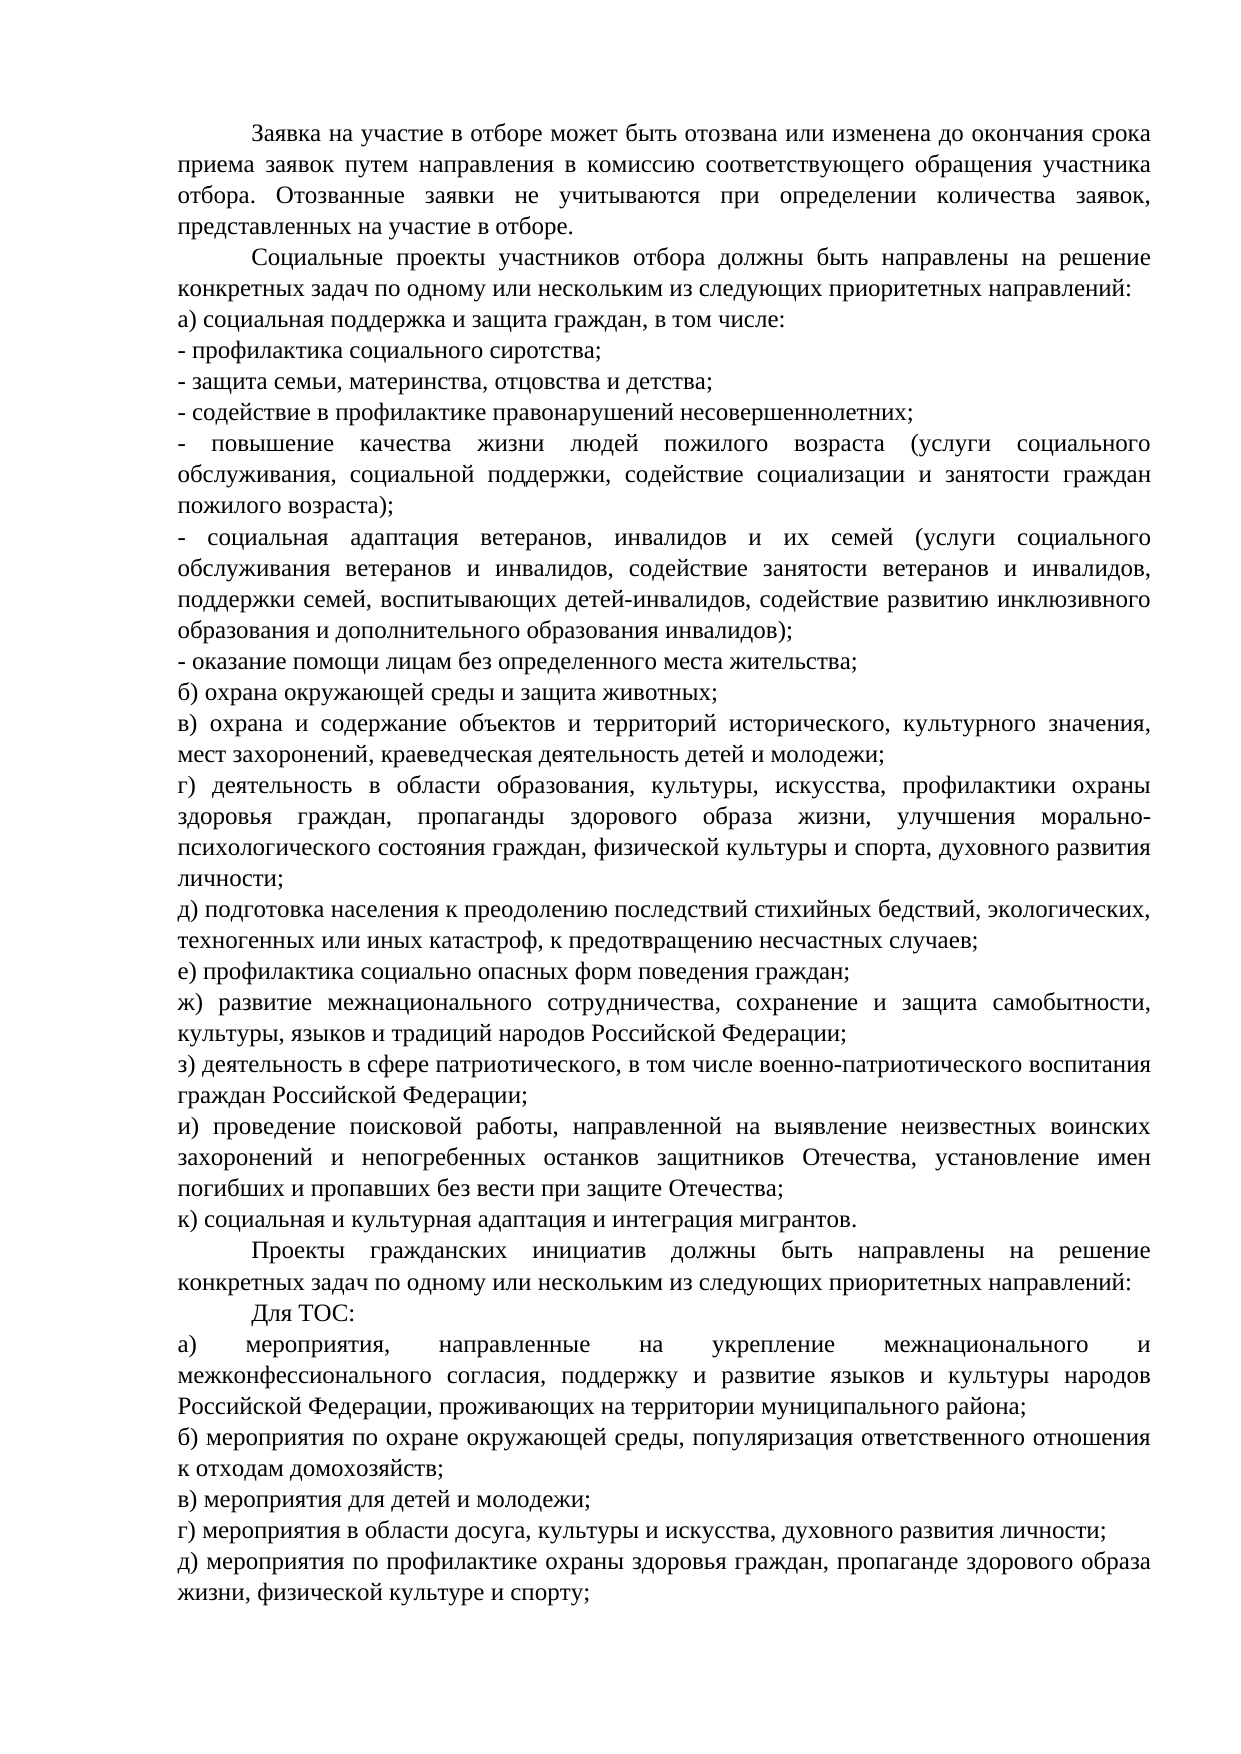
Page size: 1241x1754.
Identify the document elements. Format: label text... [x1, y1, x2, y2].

text - профилактика социального сиротства; [177, 335, 1152, 364]
text - оказание помощи лицам без определенного места жительства; [177, 646, 1152, 674]
text и) проведение поисковой работы, направленной на выявление неизвестных воинских захоронений и непогребенных останков защитников Отечества, установление имен погибших и пропавших без вести при защите Отечества; [177, 1111, 1152, 1202]
text в) охрана и содержание объектов и территорий исторического, культурного значения, мест захоронений, краеведческая деятельность детей и молодежи; [177, 708, 1152, 768]
text г) мероприятия в области досуга, культуры и искусства, духовного развития личности; [177, 1515, 1152, 1544]
text Проекты гражданских инициатив должны быть направлены на решение конкретных задач по одному или нескольким из следующих приоритетных направлений: [177, 1236, 1152, 1295]
text а) социальная поддержка и защита граждан, в том числе: [177, 304, 1152, 333]
text Социальные проекты участников отбора должны быть направлены на решение конкретных задач по одному или нескольким из следующих приоритетных направлений: [177, 242, 1152, 302]
text е) профилактика социально опасных форм поведения граждан; [177, 956, 1152, 985]
text а) мероприятия, направленные на укрепление межнационального и межконфессионального согласия, поддержку и развитие языков и культуры народов Российской Федерации, проживающих на территории муниципального района; [177, 1329, 1152, 1419]
text Заявка на участие в отборе может быть отозвана или изменена до окончания срока приема заявок путем направления в комиссию соответствующего обращения участника отбора. Отозванные заявки не учитываются при определении количества заявок, представленных на участие в отборе. [177, 118, 1152, 240]
text ж) развитие межнационального сотрудничества, сохранение и защита самобытности, культуры, языков и традиций народов Российской Федерации; [177, 987, 1152, 1047]
text г) деятельность в области образования, культуры, искусства, профилактики охраны здоровья граждан, пропаганды здорового образа жизни, улучшения морально-психологического состояния граждан, физической культуры и спорта, духовного развития личности; [177, 770, 1152, 892]
text - защита семьи, материнства, отцовства и детства; [177, 366, 1152, 395]
text - повышение качества жизни людей пожилого возраста (услуги социального обслуживания, социальной поддержки, содействие социализации и занятости граждан пожилого возраста); [177, 428, 1152, 519]
text б) мероприятия по охране окружающей среды, популяризация ответственного отношения к отходам домохозяйств; [177, 1422, 1152, 1482]
text д) мероприятия по профилактике охраны здоровья граждан, пропаганде здорового образа жизни, физической культуре и спорту; [177, 1546, 1152, 1606]
text Для ТОС: [177, 1298, 1152, 1326]
text - содействие в профилактике правонарушений несовершеннолетних; [177, 397, 1152, 426]
text - социальная адаптация ветеранов, инвалидов и их семей (услуги социального обслуживания ветеранов и инвалидов, содействие занятости ветеранов и инвалидов, поддержки семей, воспитывающих детей-инвалидов, содействие развитию инклюзивного образования и дополнительного образования инвалидов); [177, 522, 1152, 643]
text б) охрана окружающей среды и защита животных; [177, 677, 1152, 706]
text з) деятельность в сфере патриотического, в том числе военно-патриотического воспитания граждан Российской Федерации; [177, 1049, 1152, 1109]
text в) мероприятия для детей и молодежи; [177, 1484, 1152, 1513]
text д) подготовка населения к преодолению последствий стихийных бедствий, экологических, техногенных или иных катастроф, к предотвращению несчастных случаев; [177, 894, 1152, 954]
text к) социальная и культурная адаптация и интеграция мигрантов. [177, 1204, 1152, 1233]
